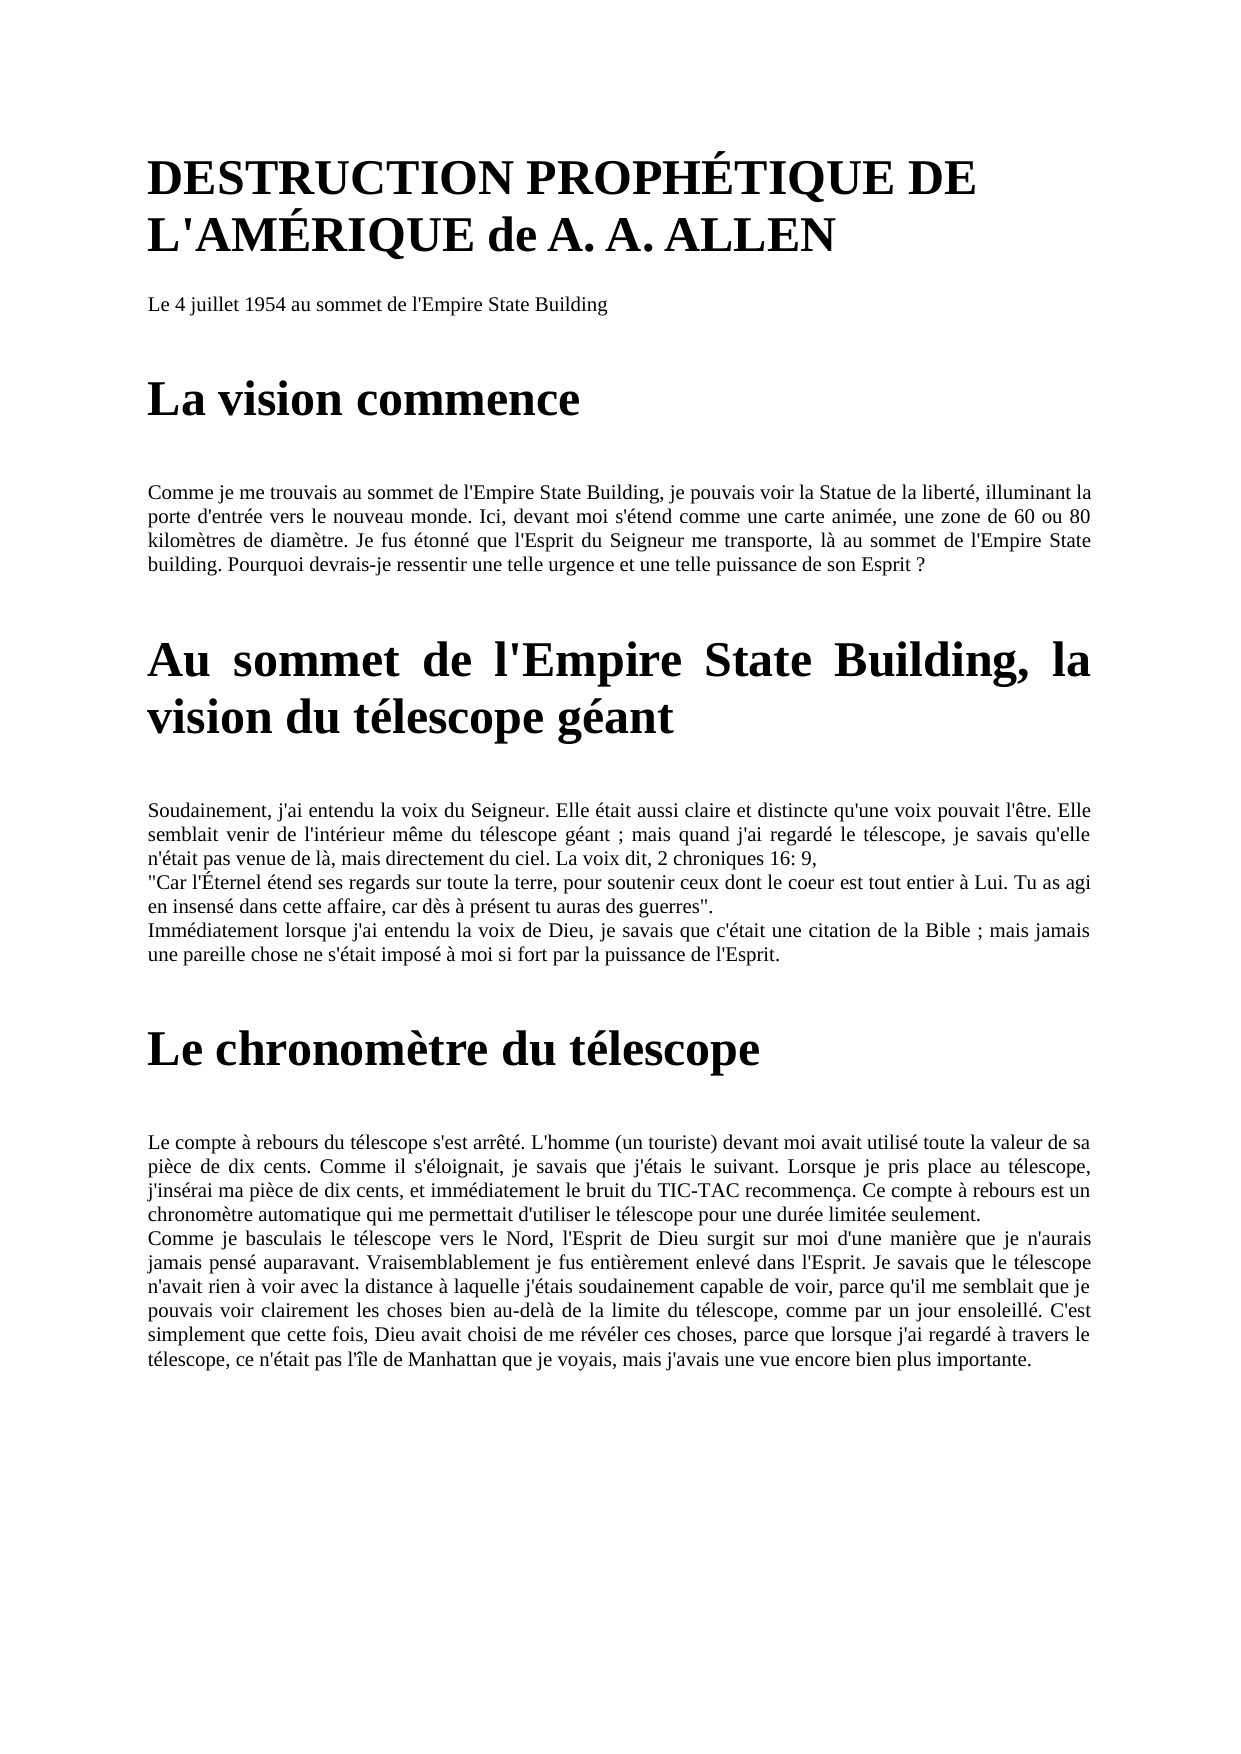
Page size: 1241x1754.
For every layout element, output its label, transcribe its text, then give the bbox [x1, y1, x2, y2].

text Le chronomètre du télescope [148, 1019, 1093, 1077]
text Comme je me trouvais au sommet de l'Empire State Building, je pouvais voir la Statue de la liberté, illuminant la porte d'entrée vers le nouveau monde. Ici, devant moi s'étend comme une carte animée, une zone de 60 ou 80 kilomètres de diamètre. Je fus étonné que l'Esprit du Seigneur me transporte, là au sommet de l'Empire State building. Pourquoi devrais-je ressentir une telle urgence et une telle puissance de son Esprit ? [148, 480, 1093, 576]
text Le compte à rebours du télescope s'est arrêté. L'homme (un touriste) devant moi avait utilisé toute la valeur de sa pièce de dix cents. Comme il s'éloignait, je savais que j'étais le suivant. Lorsque je pris place au télescope, j'insérai ma pièce de dix cents, et immédiatement le bruit du TIC-TAC recommença. Ce compte à rebours est un chronomètre automatique qui me permettait d'utiliser le télescope pour une durée limitée seulement. [148, 1130, 1093, 1226]
text Comme je basculais le télescope vers le Nord, l'Esprit de Dieu surgit sur moi d'une manière que je n'aurais jamais pensé auparavant. Vraisemblablement je fus entièrement enlevé dans l'Esprit. Je savais que le télescope n'avait rien à voir avec la distance à laquelle j'étais soudainement capable de voir, parce qu'il me semblait que je pouvais voir clairement les choses bien au-delà de la limite du télescope, comme par un jour ensoleillé. C'est simplement que cette fois, Dieu avait choisi de me révéler ces choses, parce que lorsque j'ai regardé à travers le télescope, ce n'était pas l'île de Manhattan que je voyais, mais j'avais une vue encore bien plus importante. [148, 1226, 1093, 1371]
text Immédiatement lorsque j'ai entendu la voix de Dieu, je savais que c'était une citation de la Bible ; mais jamais une pareille chose ne s'était imposé à moi si fort par la puissance de l'Esprit. [148, 918, 1093, 966]
text Soudainement, j'ai entendu la voix du Seigneur. Elle était aussi claire et distincte qu'une voix pouvait l'être. Elle semblait venir de l'intérieur même du télescope géant ; mais quand j'ai regardé le télescope, je savais qu'elle n'était pas venue de là, mais directement du ciel. La voix dit, 2 chroniques 16: 9, [148, 797, 1093, 870]
text "Car l'Éternel étend ses regards sur toute la terre, pour soutenir ceux dont le coeur est tout entier à Lui. Tu as agi en insensé dans cette affaire, car dès à présent tu auras des guerres". [148, 870, 1093, 918]
text Au sommet de l'Empire State Building, la vision du télescope géant [148, 629, 1093, 744]
text La vision commence [148, 369, 1093, 427]
text Le 4 juillet 1954 au sommet de l'Empire State Building [148, 292, 1093, 316]
text DESTRUCTION PROPHÉTIQUE DE L'AMÉRIQUE de A. A. ALLEN [148, 148, 1093, 263]
